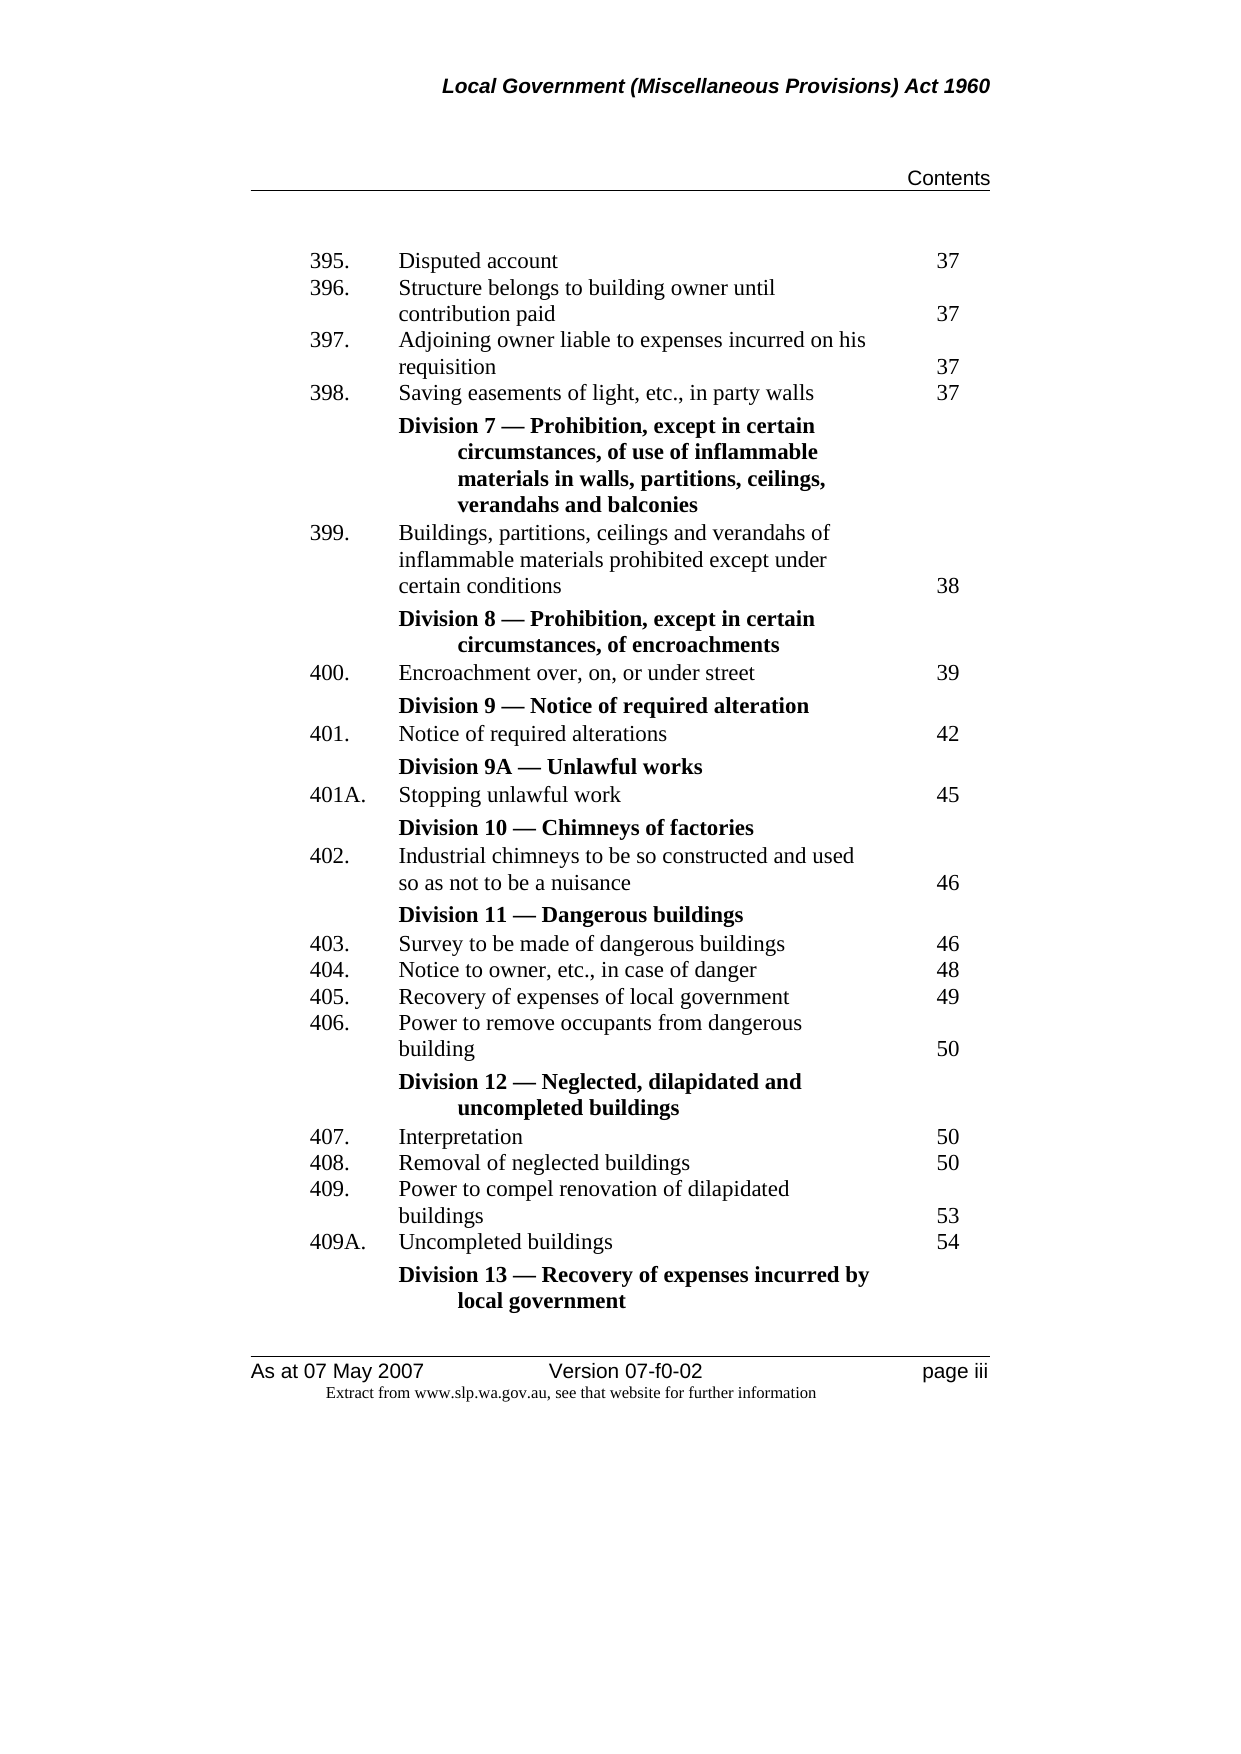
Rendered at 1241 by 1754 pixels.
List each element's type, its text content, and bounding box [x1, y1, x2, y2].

text 401. Notice of required alterations 42 [309, 721, 872, 747]
text 402. Industrial chimneys to be so constructed and used so as not to be a nuisance 46 [309, 843, 872, 895]
text Division 10 — Chimneys of factories [398, 814, 872, 841]
text 395. Disputed account 37 [309, 247, 872, 274]
text Division 9A — Unlawful works [398, 753, 872, 779]
text 404. Notice to owner, etc., in case of danger 48 [309, 956, 872, 983]
text 407. Interpretation 50 [309, 1123, 872, 1149]
text 396. Structure belongs to building owner until contribution paid 37 [309, 274, 872, 327]
text Division 13 — Recovery of expenses incurred by local government [398, 1261, 872, 1313]
text 401A. Stopping unlawful work 45 [309, 782, 872, 808]
text Division 12 — Neglected, dilapidated and uncompleted buildings [398, 1068, 872, 1121]
text 397. Adjoining owner liable to expenses incurred on his requisition 37 [309, 327, 872, 379]
text Division 9 — Notice of required alteration [398, 692, 872, 718]
text 409. Power to compel renovation of dilapidated buildings 53 [309, 1176, 872, 1228]
text 408. Removal of neglected buildings 50 [309, 1149, 872, 1176]
text 398. Saving easements of light, etc., in party walls 37 [309, 379, 872, 406]
text 403. Survey to be made of dangerous buildings 46 [309, 930, 872, 956]
text Division 7 — Prohibition, except in certain circumstances, of use of inflammable materials in walls, partitions, ceilings, verandahs and balconies [398, 412, 872, 517]
text 409A. Uncompleted buildings 54 [309, 1228, 872, 1254]
text 406. Power to remove occupants from dangerous building 50 [309, 1009, 872, 1062]
text Division 8 — Prohibition, except in certain circumstances, of encroachments [398, 605, 872, 657]
text Division 11 — Dangerous buildings [398, 902, 872, 928]
text 400. Encroachment over, on, or under street 39 [309, 659, 872, 686]
text 405. Recovery of expenses of local government 49 [309, 983, 872, 1009]
text 399. Buildings, partitions, ceilings and verandahs of inflammable materials prohibited except under certain conditions 38 [309, 519, 872, 598]
